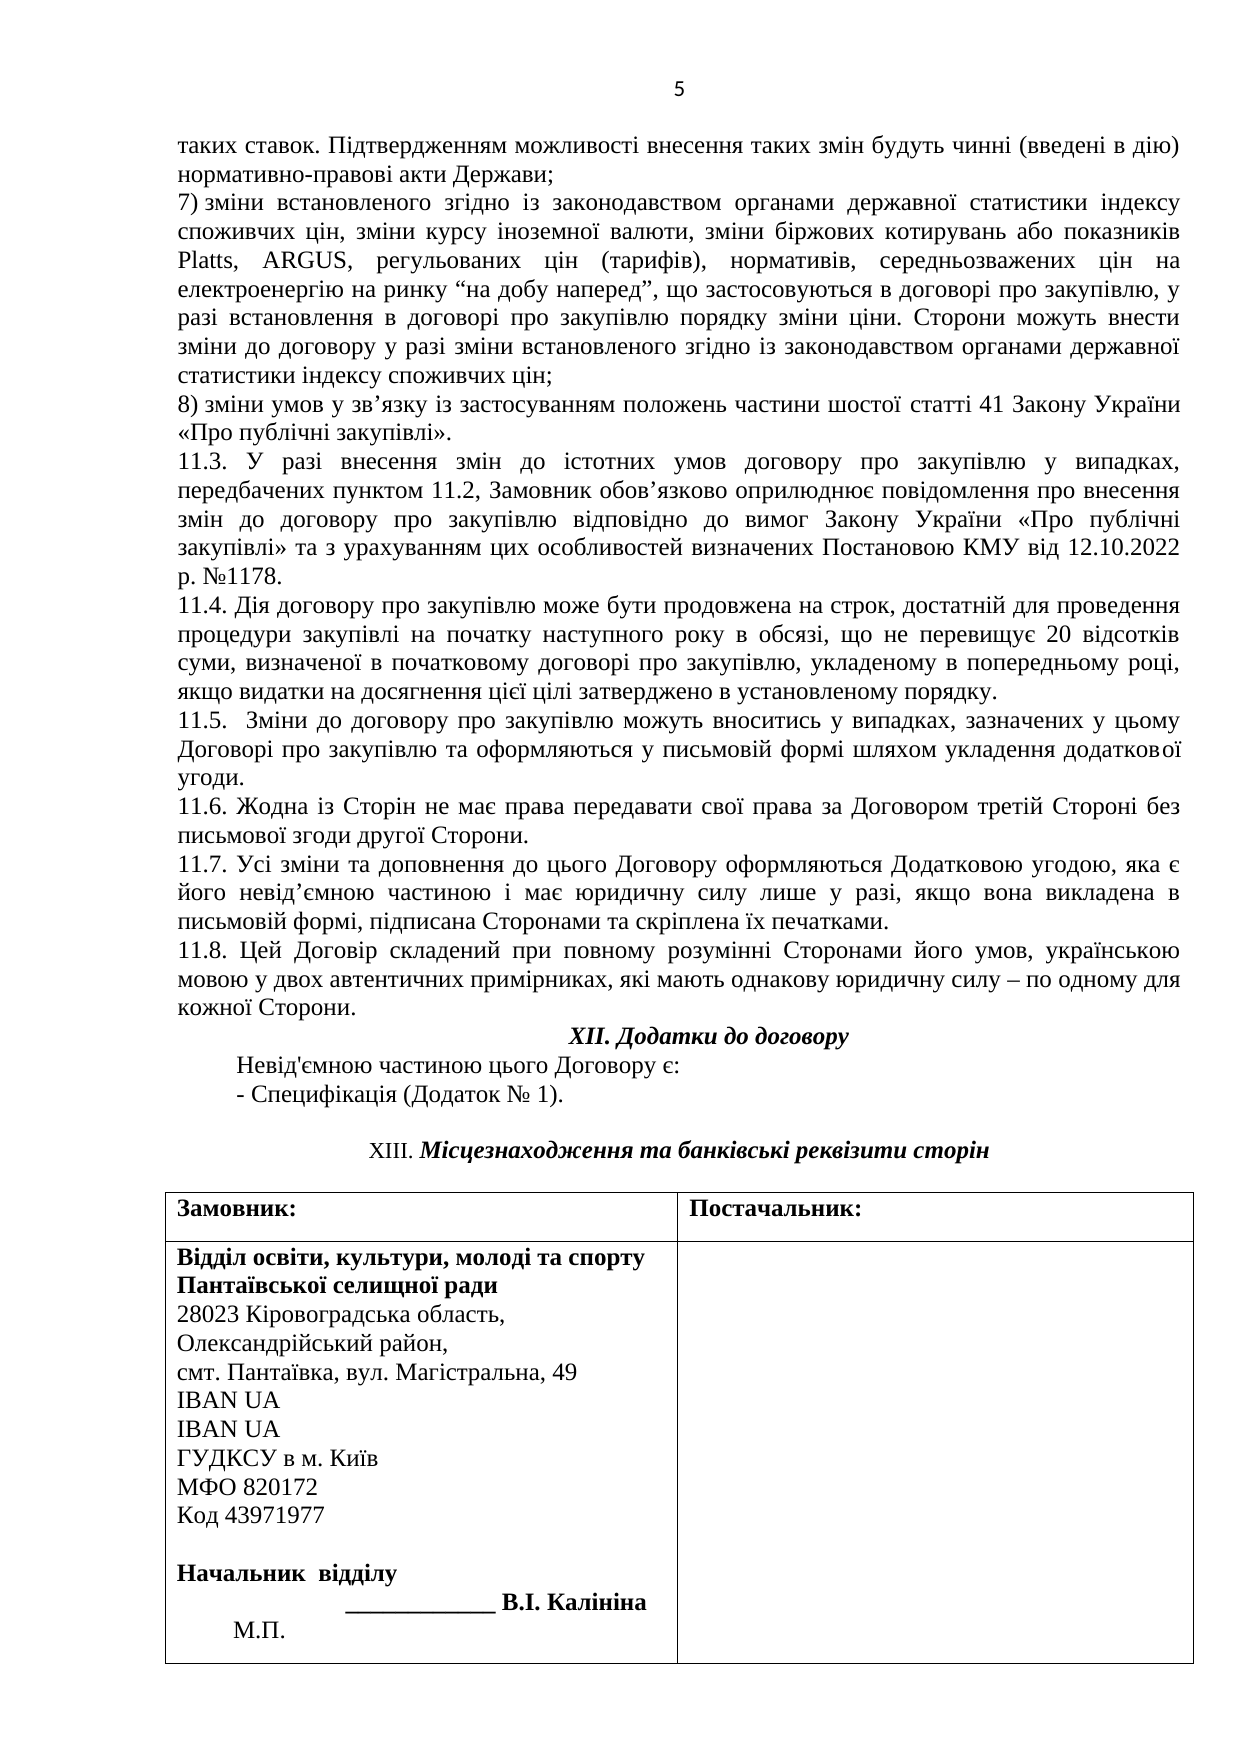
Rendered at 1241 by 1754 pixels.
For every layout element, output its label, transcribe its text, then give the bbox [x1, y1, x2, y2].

text - Специфікація (Додаток № 1). [177, 1079, 1181, 1107]
text 11.8. Цей Договір складений при повному розумінні Сторонами його умов, українською мовою у двох автентичних примірниках, які мають однакову юридичну силу – по одному для кожної Сторони. [177, 935, 1181, 1021]
text 11.7. Усі зміни та доповнення до цього Договору оформляються Додатковою угодою, яка є його невід’ємною частиною і має юридичну силу лише у разі, якщо вона викладена в письмовій формі, підписана Сторонами та скріплена їх печатками. [177, 849, 1181, 935]
table_header Замовник: [166, 1193, 677, 1241]
text 11.4. Дія договору про закупівлю може бути продовжена на строк, достатній для проведення процедури закупівлі на початку наступного року в обсязі, що не перевищує 20 відсотків суми, визначеної в початковому договорі про закупівлю, укладеному в попередньому році, якщо видатки на досягнення цієї цілі затверджено в установленому порядку. [177, 590, 1181, 705]
table_header Постачальник: [678, 1193, 1193, 1241]
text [177, 130, 1181, 187]
text 11.3. У разі внесення змін до істотних умов договору про закупівлю у випадках, передбачених пунктом 11.2, Замовник обов’язково оприлюднює повідомлення про внесення змін до договору про закупівлю відповідно до вимог Закону України «Про публічні закупівлі» та з урахуванням цих особливостей визначених Постановою КМУ від 12.10.2022 р. №1178. [177, 446, 1181, 590]
text XІI. Додатки до договору [177, 1021, 1181, 1050]
table_cell Відділ освіти, культури, молоді та спорту Пантаївської селищної ради 28023 Кіровоградська область, Олександрійський район, смт. Пантаївка, вул. Магістральна, 49 IBAN UA IBAN UA ГУДКСУ в м. Київ МФО 820172 Код 43971977 Начальник відділу ____________ В.І. Калініна М.П. [166, 1242, 677, 1663]
text 7) зміни встановленого згідно із законодавством органами державної статистики індексу споживчих цін, зміни курсу іноземної валюти, зміни біржових котирувань або показників Platts, ARGUS, регульованих цін (тарифів), нормативів, середньозважених цін на електроенергію на ринку “на добу наперед”, що застосовуються в договорі про закупівлю, у разі встановлення в договорі про закупівлю порядку зміни ціни. Сторони можуть внести зміни до договору у разі зміни встановленого згідно із законодавством органами державної статистики індексу споживчих цін; [177, 187, 1181, 389]
text 8) зміни умов у зв’язку із застосуванням положень частини шостої статті 41 Закону України «Про публічні закупівлі». [177, 389, 1181, 446]
text 11.6. Жодна із Сторін не має права передавати свої права за Договором третій Стороні без письмової згоди другої Сторони. [177, 791, 1181, 849]
table_cell [678, 1242, 1193, 1663]
text Невід'ємною частиною цього Договору є: [177, 1050, 1181, 1079]
text 11.5. Зміни до договору про закупівлю можуть вноситись у випадках, зазначених у цьому Договорі про закупівлю та оформляються у письмовій формі шляхом укладення додаткової угоди. [177, 705, 1181, 791]
text XIІІ. Місцезнаходження та банківські реквізити сторін [177, 1135, 1181, 1164]
